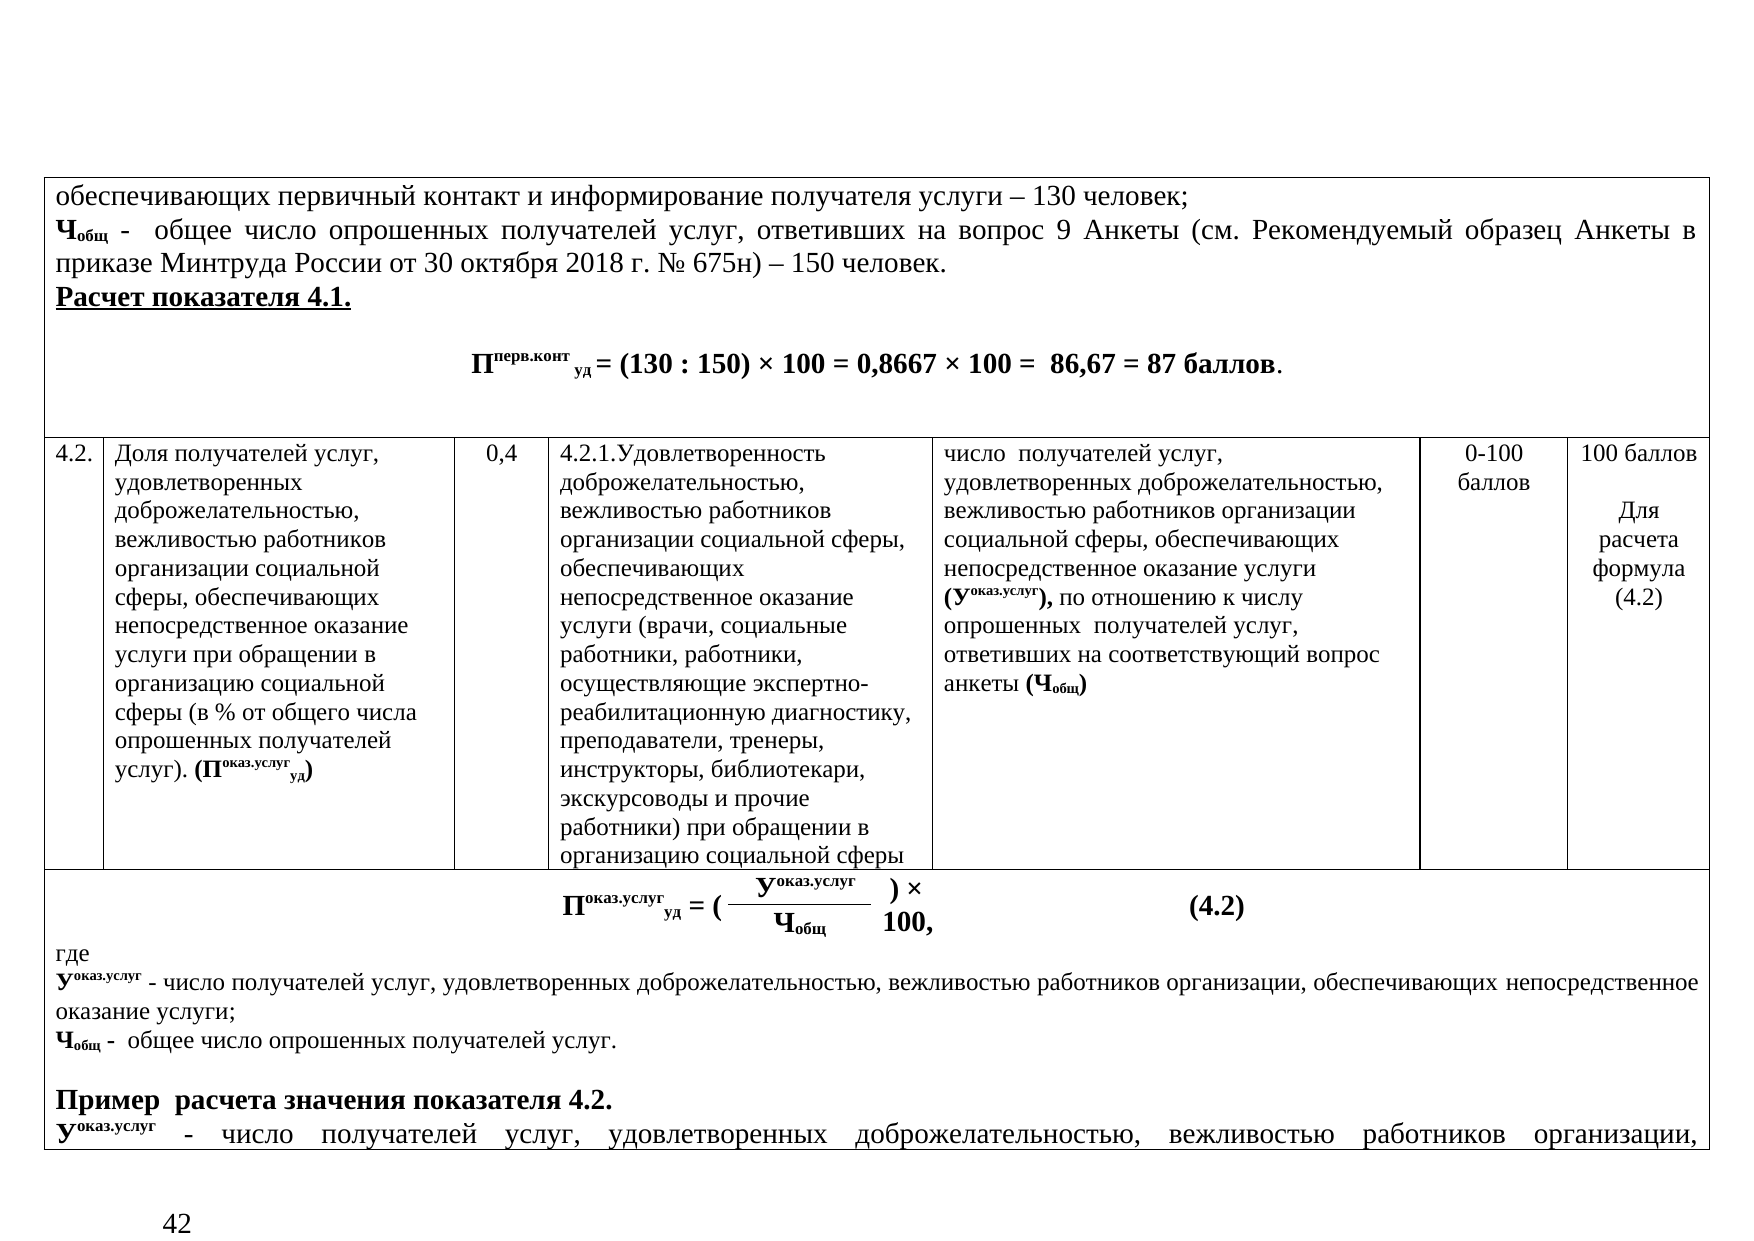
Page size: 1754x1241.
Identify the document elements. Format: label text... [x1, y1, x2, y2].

table_cell 4.2. [45, 438, 103, 869]
table_cell Доля получателей услуг, удовлетворенных доброжелательностью, вежливостью работников организации социальной сферы, обеспечивающих непосредственное оказание услуги при обращении в организацию социальной сферы (в % от общего числа опрошенных получателей услуг). (Показ.услугуд) [104, 438, 454, 869]
table_cell число получателей услуг, удовлетворенных доброжелательностью, вежливостью работников организации социальной сферы, обеспечивающих непосредственное оказание услуги (Уоказ.услуг), по отношению к числу опрошенных получателей услуг, ответивших на соответствующий вопрос анкеты (Чобщ) [933, 438, 1419, 869]
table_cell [45, 870, 1709, 1149]
table_cell 4.2.1.Удовлетворенность доброжелательностью, вежливостью работников организации социальной сферы, обеспечивающих непосредственное оказание услуги (врачи, социальные работники, работники, осуществляющие экспертно-реабилитационную диагностику, преподаватели, тренеры, инструкторы, библиотекари, экскурсоводы и прочие работники) при обращении в организацию социальной сферы [549, 438, 932, 869]
table_cell 100 баллов Для расчета формула (4.2) [1568, 438, 1709, 869]
table_cell 0,4 [455, 438, 548, 869]
table_cell 0-100 баллов [1421, 438, 1567, 869]
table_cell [45, 178, 1709, 437]
